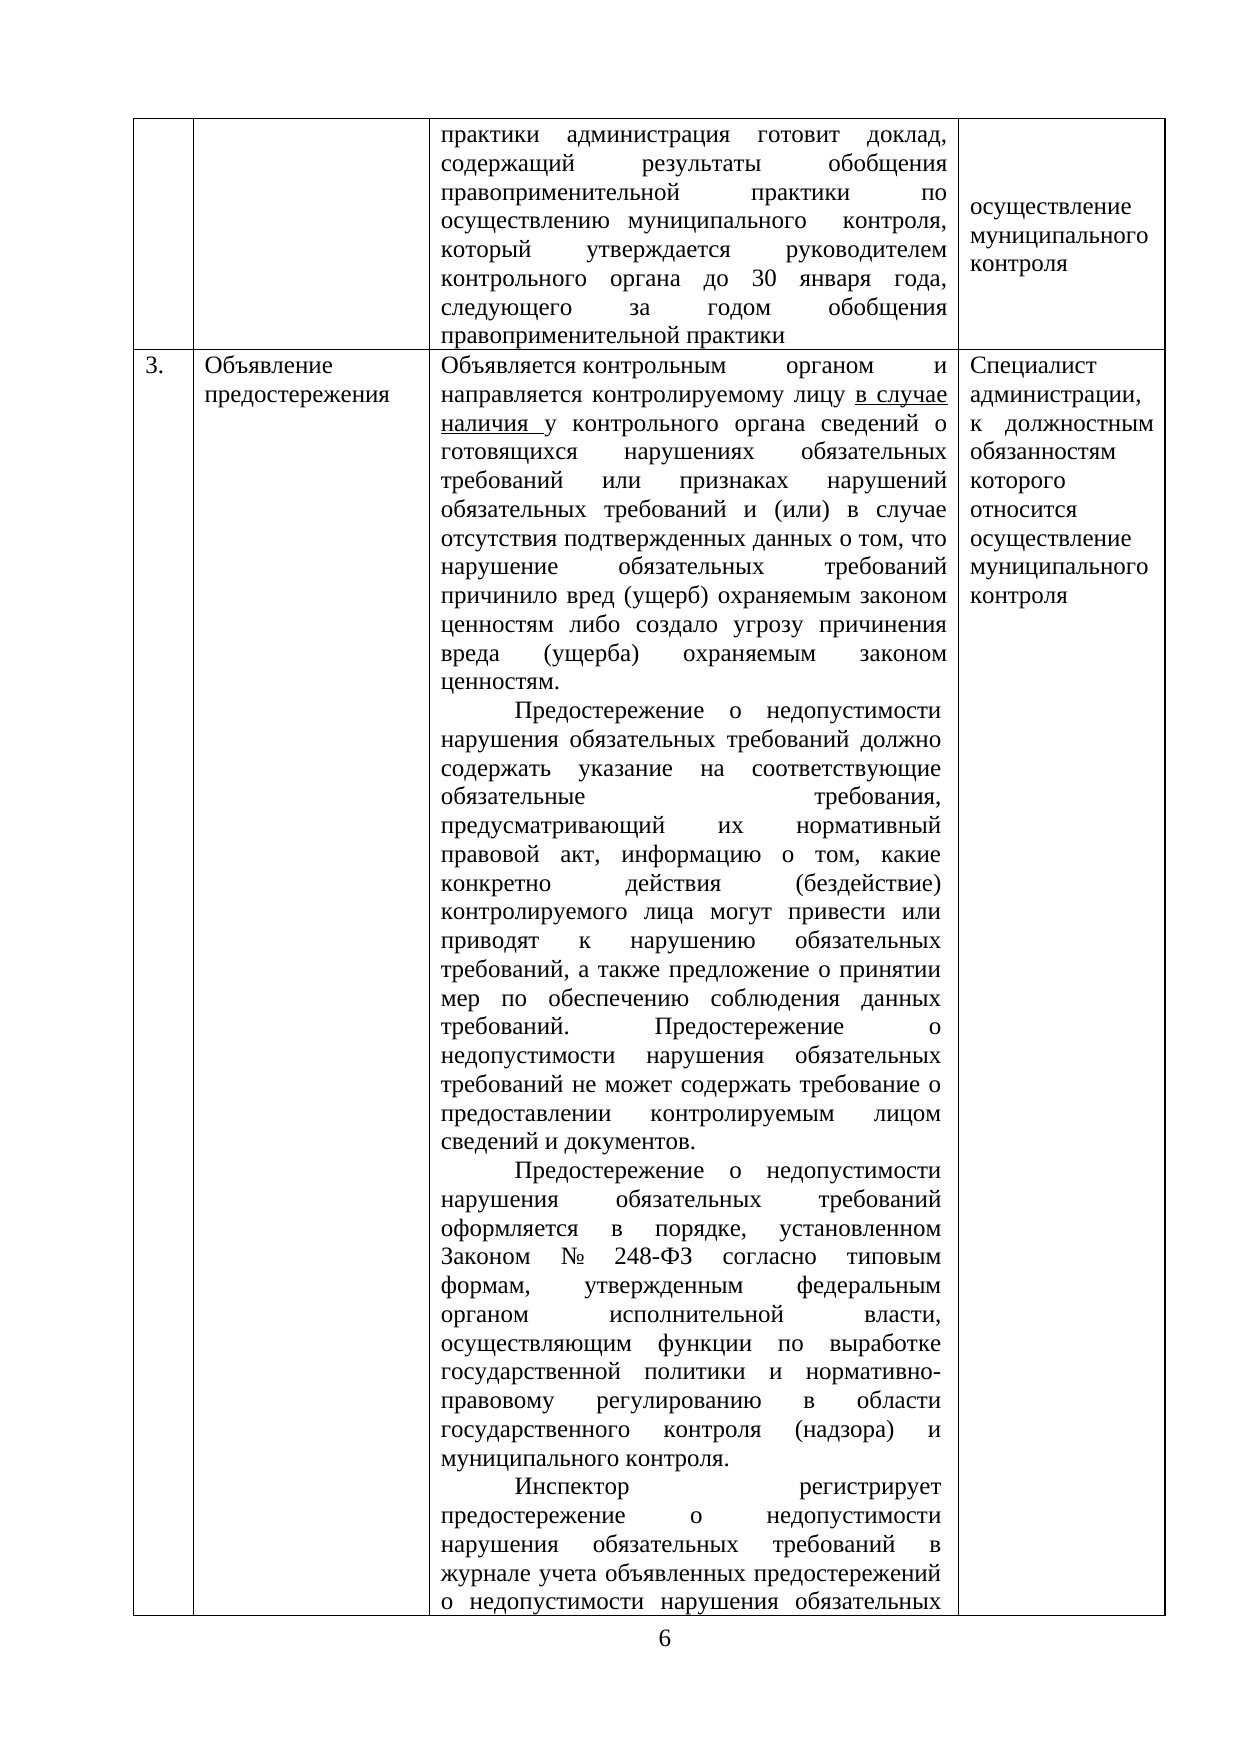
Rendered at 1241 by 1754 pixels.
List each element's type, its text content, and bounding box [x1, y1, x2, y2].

table_cell 3. [134, 350, 193, 1615]
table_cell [430, 350, 958, 1615]
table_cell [959, 119, 1164, 349]
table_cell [194, 119, 429, 349]
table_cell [194, 350, 429, 1615]
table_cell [430, 119, 958, 349]
table_cell 2 [134, 119, 193, 349]
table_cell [959, 350, 1164, 1615]
